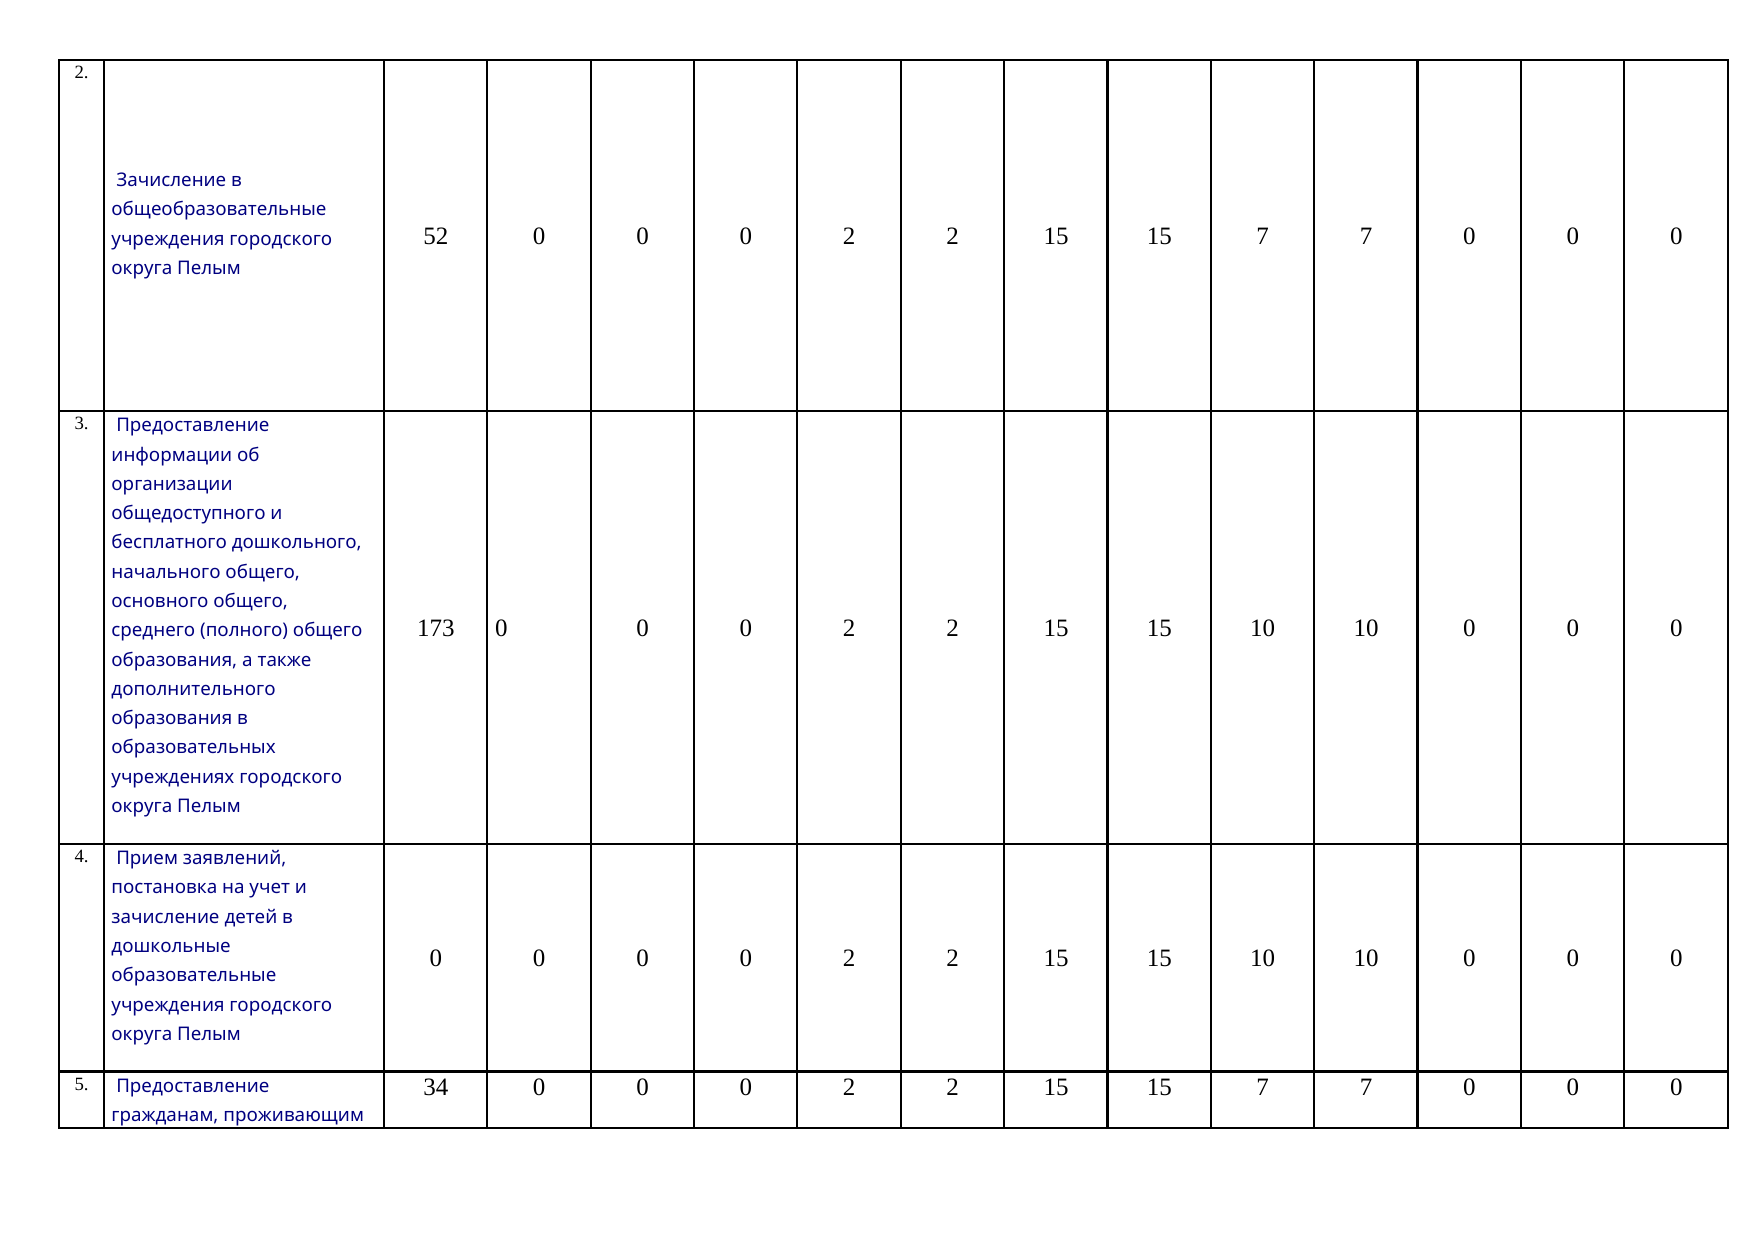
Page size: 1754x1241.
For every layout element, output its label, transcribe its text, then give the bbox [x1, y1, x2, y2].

table_cell 0 [1419, 1073, 1520, 1127]
table_cell 0 [695, 845, 796, 1070]
table_cell 0 [592, 845, 693, 1070]
table_cell 0 [592, 61, 693, 410]
table_cell 7 [1315, 1073, 1416, 1127]
table_cell 0 [488, 61, 590, 410]
table_cell 2 [902, 845, 1003, 1070]
table_cell 15 [1005, 412, 1106, 842]
table_cell 15 [1005, 845, 1106, 1070]
table_cell 15 [1109, 61, 1210, 410]
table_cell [105, 1073, 383, 1127]
table_cell 0 [592, 412, 693, 842]
table_cell 2 [798, 412, 900, 842]
table_cell 0 [488, 412, 590, 842]
table_cell 10 [1315, 412, 1416, 842]
table_cell 0 [1625, 845, 1727, 1070]
table_cell 2 [902, 61, 1003, 410]
table_cell 0 [1625, 1073, 1727, 1127]
table_cell Зачисление в общеобразовательные учреждения городского округа Пелым [105, 61, 383, 410]
table_cell 0 [1625, 412, 1727, 842]
table_cell 4. [60, 845, 103, 1070]
table_cell 0 [488, 1073, 590, 1127]
table_cell 10 [1212, 845, 1313, 1070]
table_cell 0 [1522, 845, 1623, 1070]
table_cell Предоставление информации об организации общедоступного и бесплатного дошкольного, начального общего, основного общего, среднего (полного) общего образования, а также дополнительного образования в образовательных учреждениях городского округа Пелым [105, 412, 383, 842]
table_cell 2 [798, 61, 900, 410]
table_cell 5. [60, 1073, 103, 1127]
table_cell 0 [695, 412, 796, 842]
table_cell 3. [60, 412, 103, 842]
table_cell 7 [1212, 61, 1313, 410]
table_cell 0 [385, 845, 486, 1070]
table_cell 0 [1419, 61, 1520, 410]
table_cell 2. [60, 61, 103, 410]
table_cell 0 [1522, 61, 1623, 410]
table_cell 15 [1005, 1073, 1106, 1127]
table_cell Прием заявлений, постановка на учет и зачисление детей в дошкольные образовательные учреждения городского округа Пелым [105, 845, 383, 1070]
table_cell 0 [1625, 61, 1727, 410]
table_cell 2 [902, 412, 1003, 842]
table_cell 15 [1109, 412, 1210, 842]
table_cell 0 [695, 1073, 796, 1127]
table_cell 15 [1109, 1073, 1210, 1127]
table_cell 15 [1005, 61, 1106, 410]
table_cell 0 [695, 61, 796, 410]
table_cell 7 [1315, 61, 1416, 410]
table_cell 2 [902, 1073, 1003, 1127]
table_cell 10 [1212, 412, 1313, 842]
table_cell 0 [1522, 1073, 1623, 1127]
table_cell 10 [1315, 845, 1416, 1070]
table_cell 173 [385, 412, 486, 842]
table_cell 34 [385, 1073, 486, 1127]
table_cell 15 [1109, 845, 1210, 1070]
table_cell 2 [798, 845, 900, 1070]
table_cell 0 [1419, 412, 1520, 842]
table_cell 0 [1522, 412, 1623, 842]
table_cell 2 [798, 1073, 900, 1127]
table_cell 7 [1212, 1073, 1313, 1127]
table_cell 0 [1419, 845, 1520, 1070]
table_cell 52 [385, 61, 486, 410]
table_cell 0 [592, 1073, 693, 1127]
table_cell 0 [488, 845, 590, 1070]
